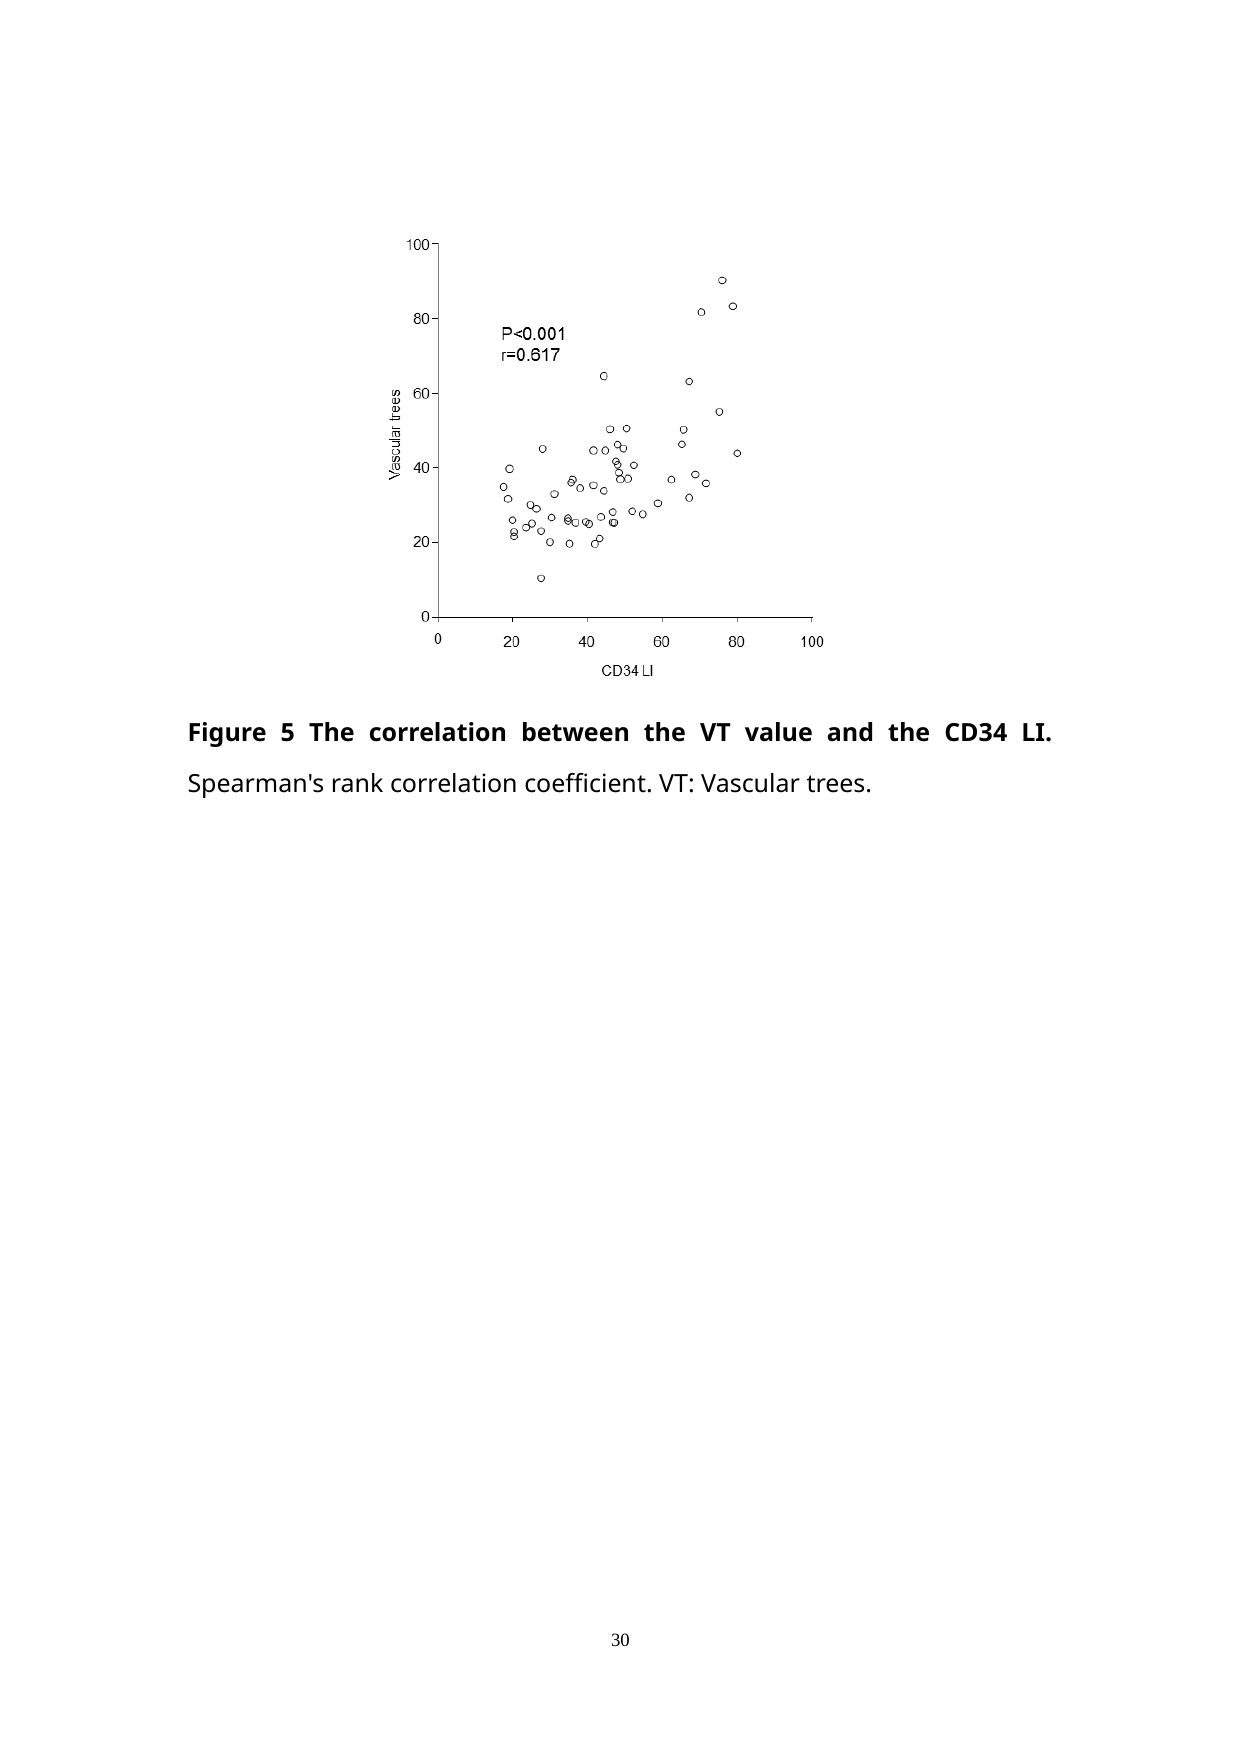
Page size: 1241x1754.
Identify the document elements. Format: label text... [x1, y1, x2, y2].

text Figure 5 The correlation between the VT value and the CD34 LI. Spearman's rank correlation coefficient. VT: Vascular trees. [187, 715, 1053, 800]
picture [187, 213, 1053, 703]
